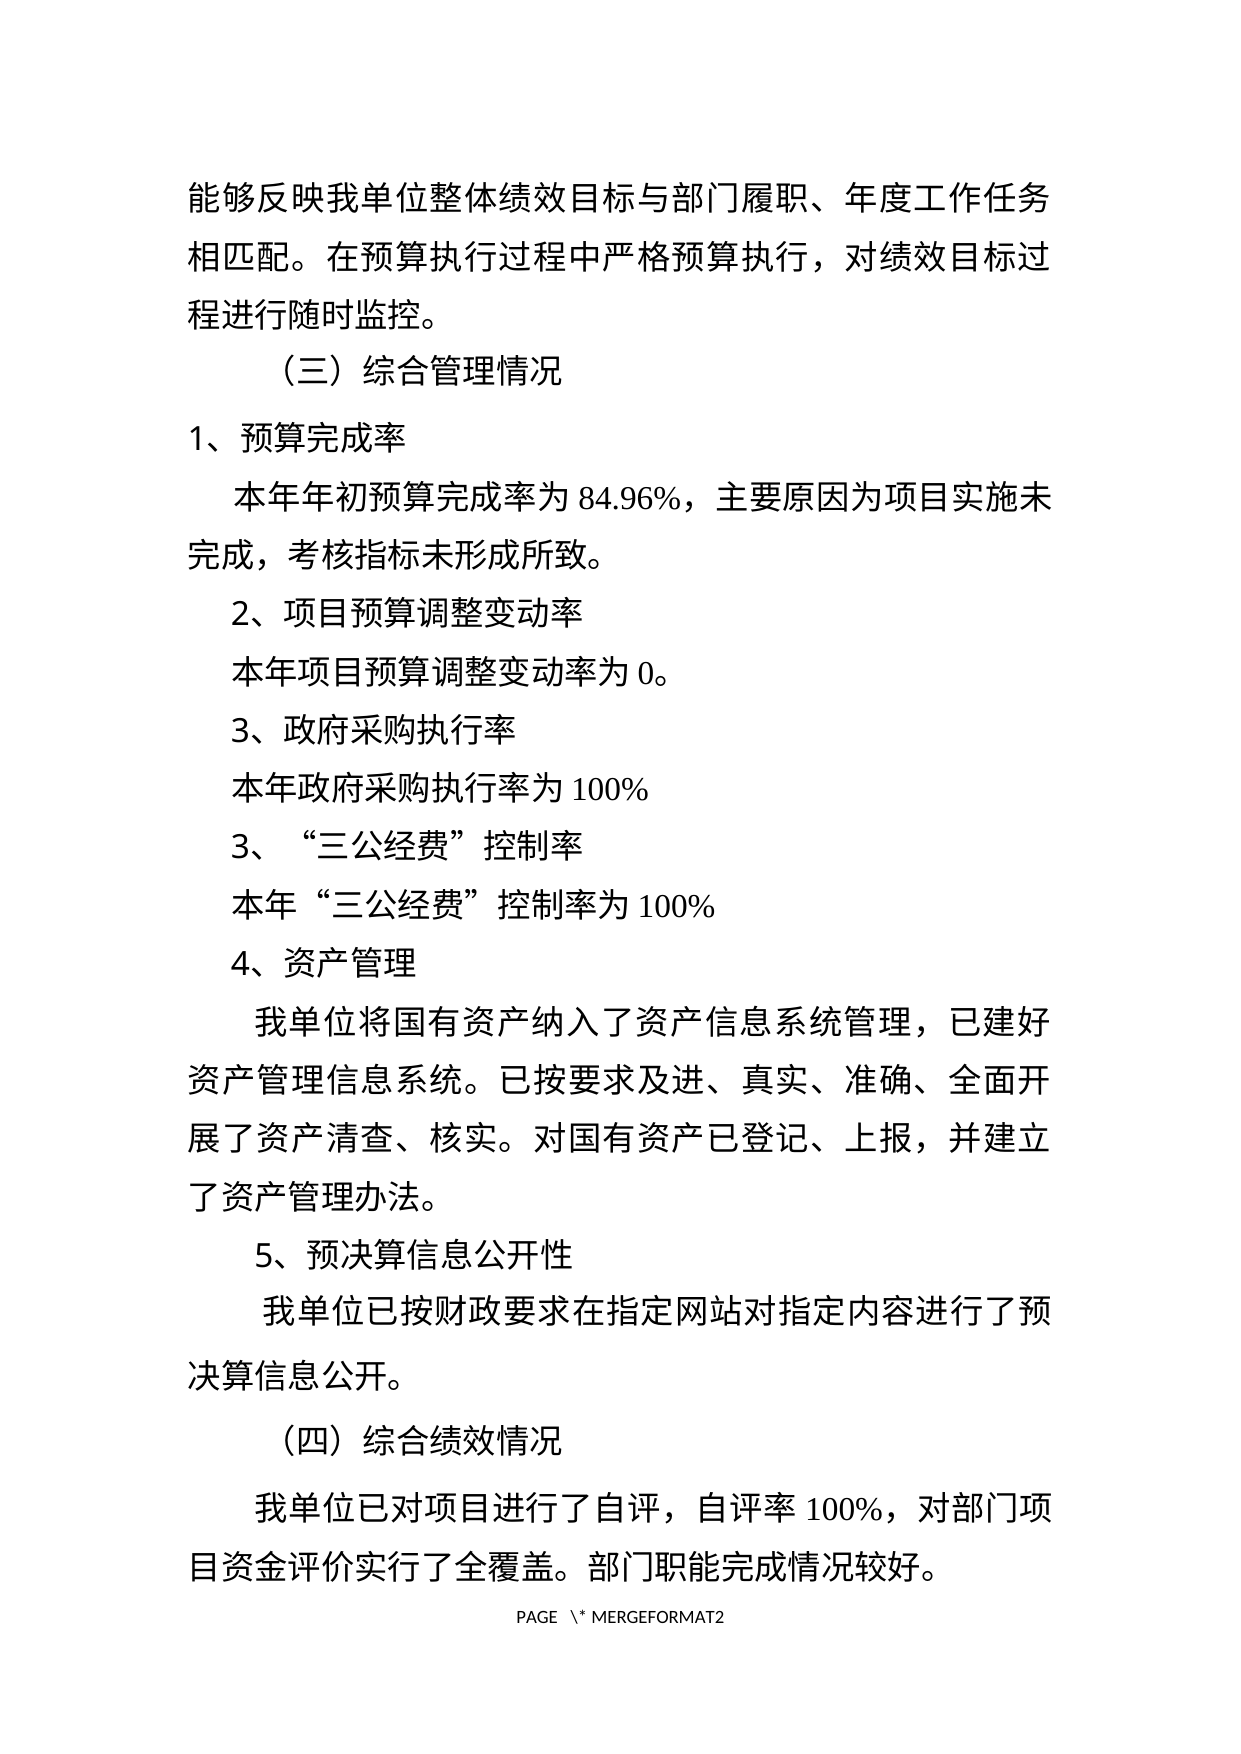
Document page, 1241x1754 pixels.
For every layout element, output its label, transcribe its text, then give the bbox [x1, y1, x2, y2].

text 本年年初预算完成率为84.96%，主要原因为项目实施未完成，考核指标未形成所致。 [187, 460, 1053, 577]
text 我单位已按财政要求在指定网站对指定内容进行了预决算信息公开。 [187, 1277, 1053, 1407]
text 本年政府采购执行率为100% [187, 752, 1053, 810]
text 1、预算完成率 [187, 402, 1053, 460]
text （三）综合管理情况 [187, 337, 1053, 402]
text （四）综合绩效情况 [187, 1407, 1053, 1472]
text 本年项目预算调整变动率为0。 [187, 635, 1053, 694]
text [187, 162, 1053, 337]
text 本年“三公经费”控制率为100% [187, 869, 1053, 927]
text 3、政府采购执行率 [187, 694, 1053, 752]
text 我单位已对项目进行了自评，自评率100%，对部门项目资金评价实行了全覆盖。部门职能完成情况较好。 [187, 1472, 1053, 1589]
text 5、预决算信息公开性 [187, 1219, 1053, 1277]
text 我单位将国有资产纳入了资产信息系统管理，已建好资产管理信息系统。已按要求及进、真实、准确、全面开展了资产清查、核实。对国有资产已登记、上报，并建立了资产管理办法。 [187, 985, 1053, 1219]
text 2、项目预算调整变动率 [187, 577, 1053, 635]
text 3、“三公经费”控制率 [187, 810, 1053, 869]
text 4、资产管理 [187, 927, 1053, 985]
